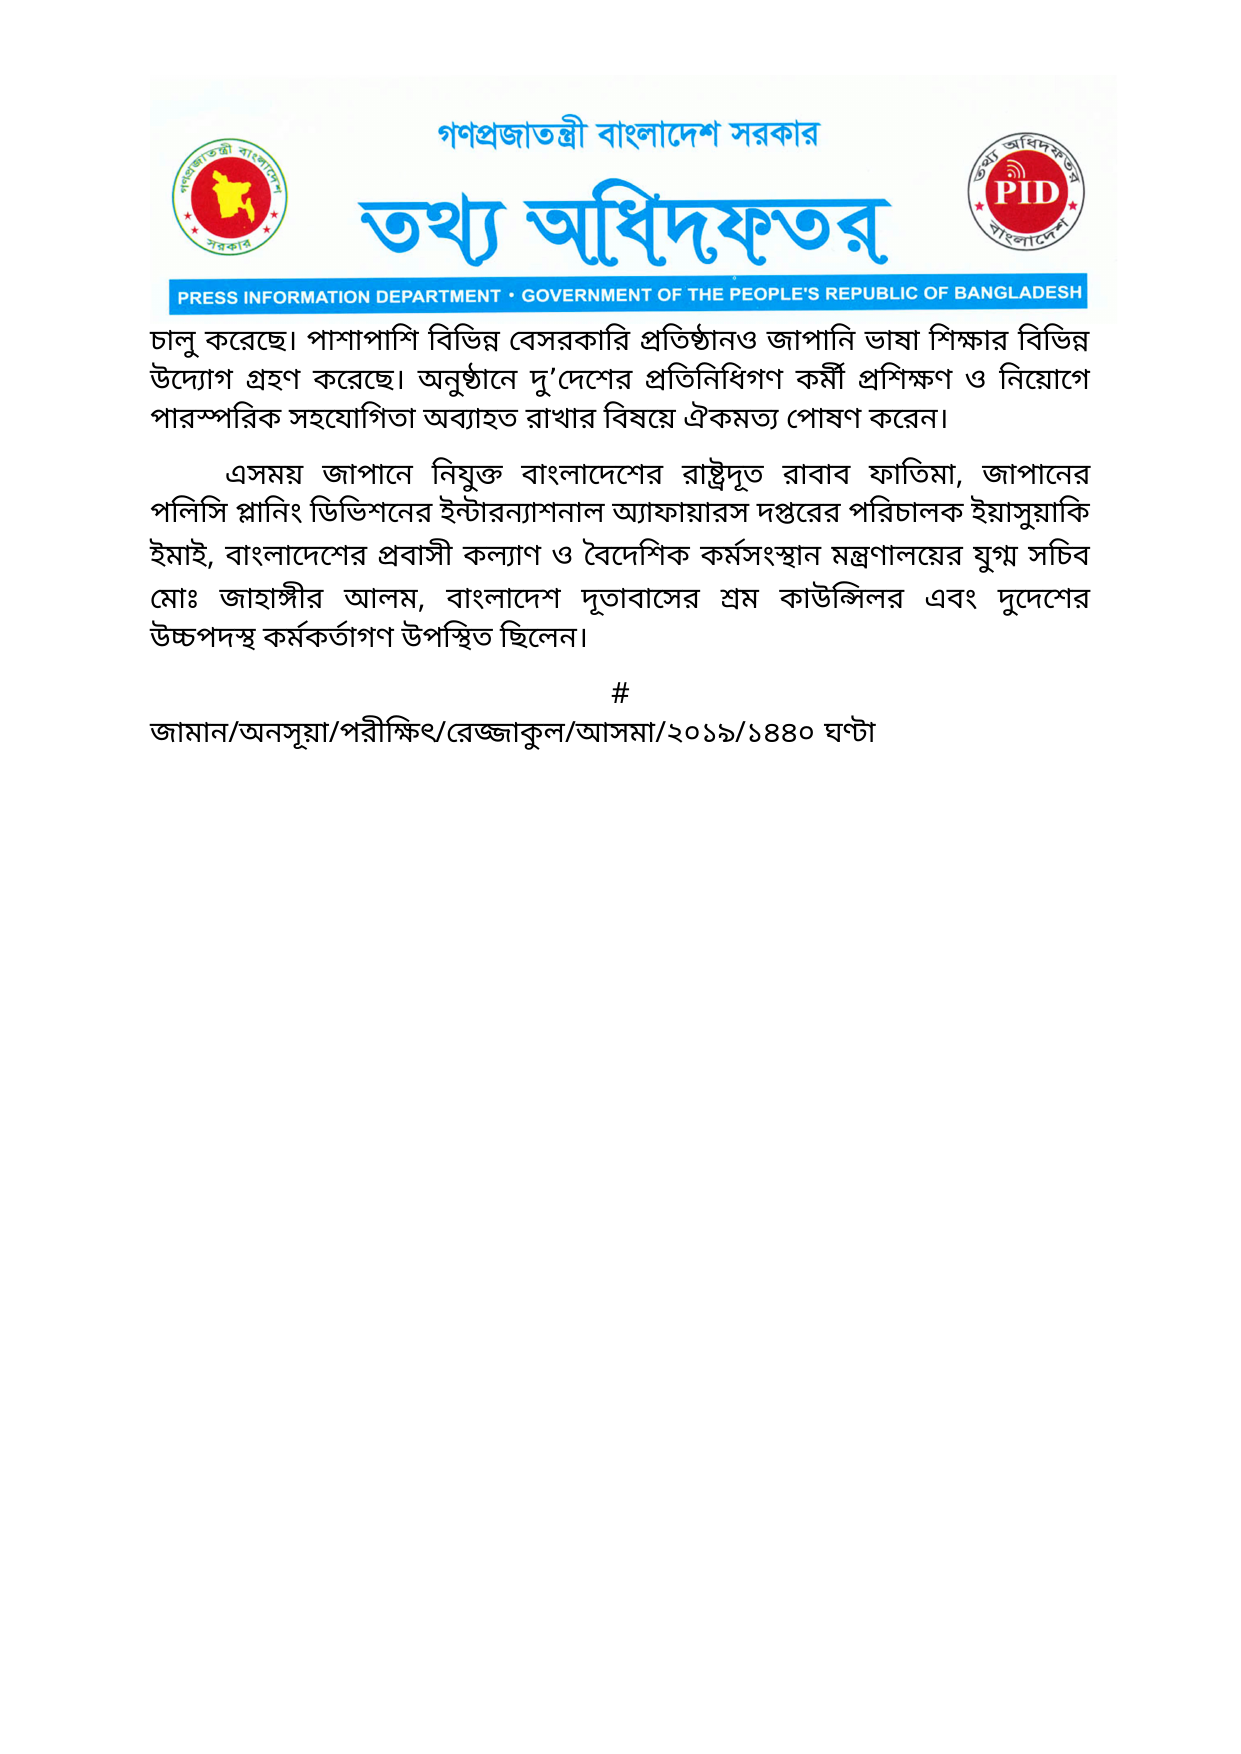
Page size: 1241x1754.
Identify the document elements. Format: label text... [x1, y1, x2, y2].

picture [150, 75, 1118, 324]
text # [150, 672, 1090, 712]
text জামান/অনসূয়া/পরীক্ষিৎ/রেজ্জাকুল/আসমা/২০১৯/১৪৪০ ঘণ্টা [150, 712, 1090, 755]
text এসময় জাপানে নিযুক্ত বাংলাদেশের রাষ্ট্রদূত রাবাব ফাতিমা, জাপানের পলিসি প্লানিং ডিভিশনের ইন্টারন্যাশনাল অ্যাফায়ারস দপ্তরের পরিচালক ইয়াসুয়াকি ইমাই, বাংলাদেশের প্রবাসী কল্যাণ ও বৈদেশিক কর্মসংস্থান মন্ত্রণালয়ের যুগ্ম সচিব মোঃ জাহাঙ্গীর আলম, বাংলাদেশ দূতাবাসের শ্রম কাউন্সিলর এবং দুদেশের উচ্চপদস্থ কর্মকর্তাগণ উপস্থিত ছিলেন। [150, 453, 1090, 659]
